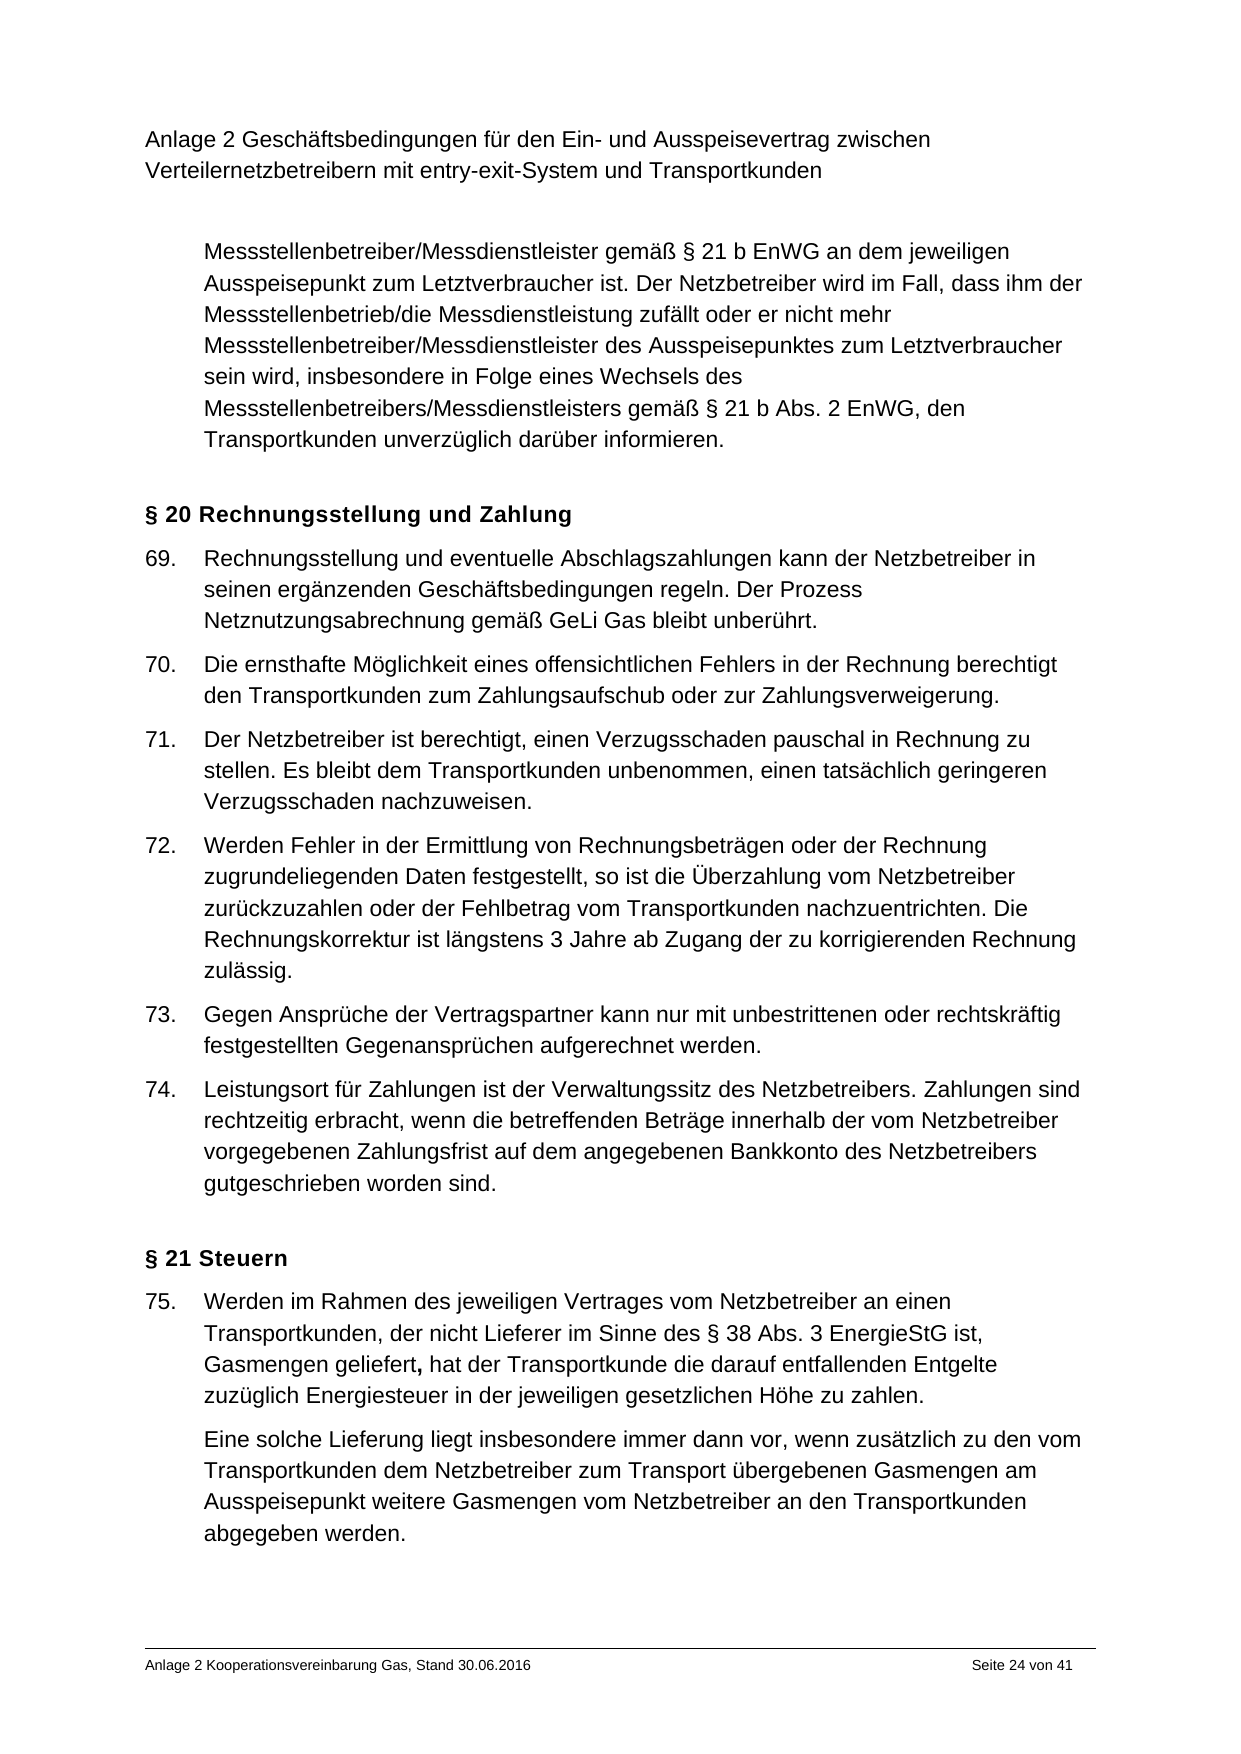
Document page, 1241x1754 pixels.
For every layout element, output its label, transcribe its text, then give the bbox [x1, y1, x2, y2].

list Werden Fehler in der Ermittlung von Rechnungsbeträgen oder der Rechnung zugrundeliegenden Daten festgestellt, so ist die Überzahlung vom Netzbetreiber zurückzuzahlen oder der Fehlbetrag vom Transportkunden nachzuentrichten. Die Rechnungskorrektur ist längstens 3 Jahre ab Zugang der zu korrigierenden Rechnung zulässig. [145, 827, 1096, 983]
list Gegen Ansprüche der Vertragspartner kann nur mit unbestrittenen oder rechtskräftig festgestellten Gegenansprüchen aufgerechnet werden. [145, 996, 1096, 1058]
text Eine solche Lieferung liegt insbesondere immer dann vor, wenn zusätzlich zu den vom Transportkunden dem Netzbetreiber zum Transport übergebenen Gasmengen am Ausspeisepunkt weitere Gasmengen vom Netzbetreiber an den Transportkunden abgegeben werden. [204, 1421, 1096, 1546]
list Rechnungsstellung und eventuelle Abschlagszahlungen kann der Netzbetreiber in seinen ergänzenden Geschäftsbedingungen regeln. Der Prozess Netznutzungsabrechnung gemäß GeLi Gas bleibt unberührt. [145, 539, 1096, 633]
list Werden im Rahmen des jeweiligen Vertrages vom Netzbetreiber an einen Transportkunden, der nicht Lieferer im Sinne des § 38 Abs. 3 EnergieStG ist, Gasmengen geliefert, hat der Transportkunde die darauf entfallenden Entgelte zuzüglich Energiesteuer in der jeweiligen gesetzlichen Höhe zu zahlen. [145, 1283, 1096, 1408]
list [145, 233, 1096, 452]
subtitle § 21 Steuern [145, 1239, 1096, 1271]
list Die ernsthafte Möglichkeit eines offensichtlichen Fehlers in der Rechnung berechtigt den Transportkunden zum Zahlungsaufschub oder zur Zahlungsverweigerung. [145, 646, 1096, 708]
subtitle § 20 Rechnungsstellung und Zahlung [145, 496, 1096, 527]
list Der Netzbetreiber ist berechtigt, einen Verzugsschaden pauschal in Rechnung zu stellen. Es bleibt dem Transportkunden unbenommen, einen tatsächlich geringeren Verzugsschaden nachzuweisen. [145, 721, 1096, 814]
list Leistungsort für Zahlungen ist der Verwaltungssitz des Netzbetreibers. Zahlungen sind rechtzeitig erbracht, wenn die betreffenden Beträge innerhalb der vom Netzbetreiber vorgegebenen Zahlungsfrist auf dem angegebenen Bankkonto des Netzbetreibers gutgeschrieben worden sind. [145, 1071, 1096, 1196]
